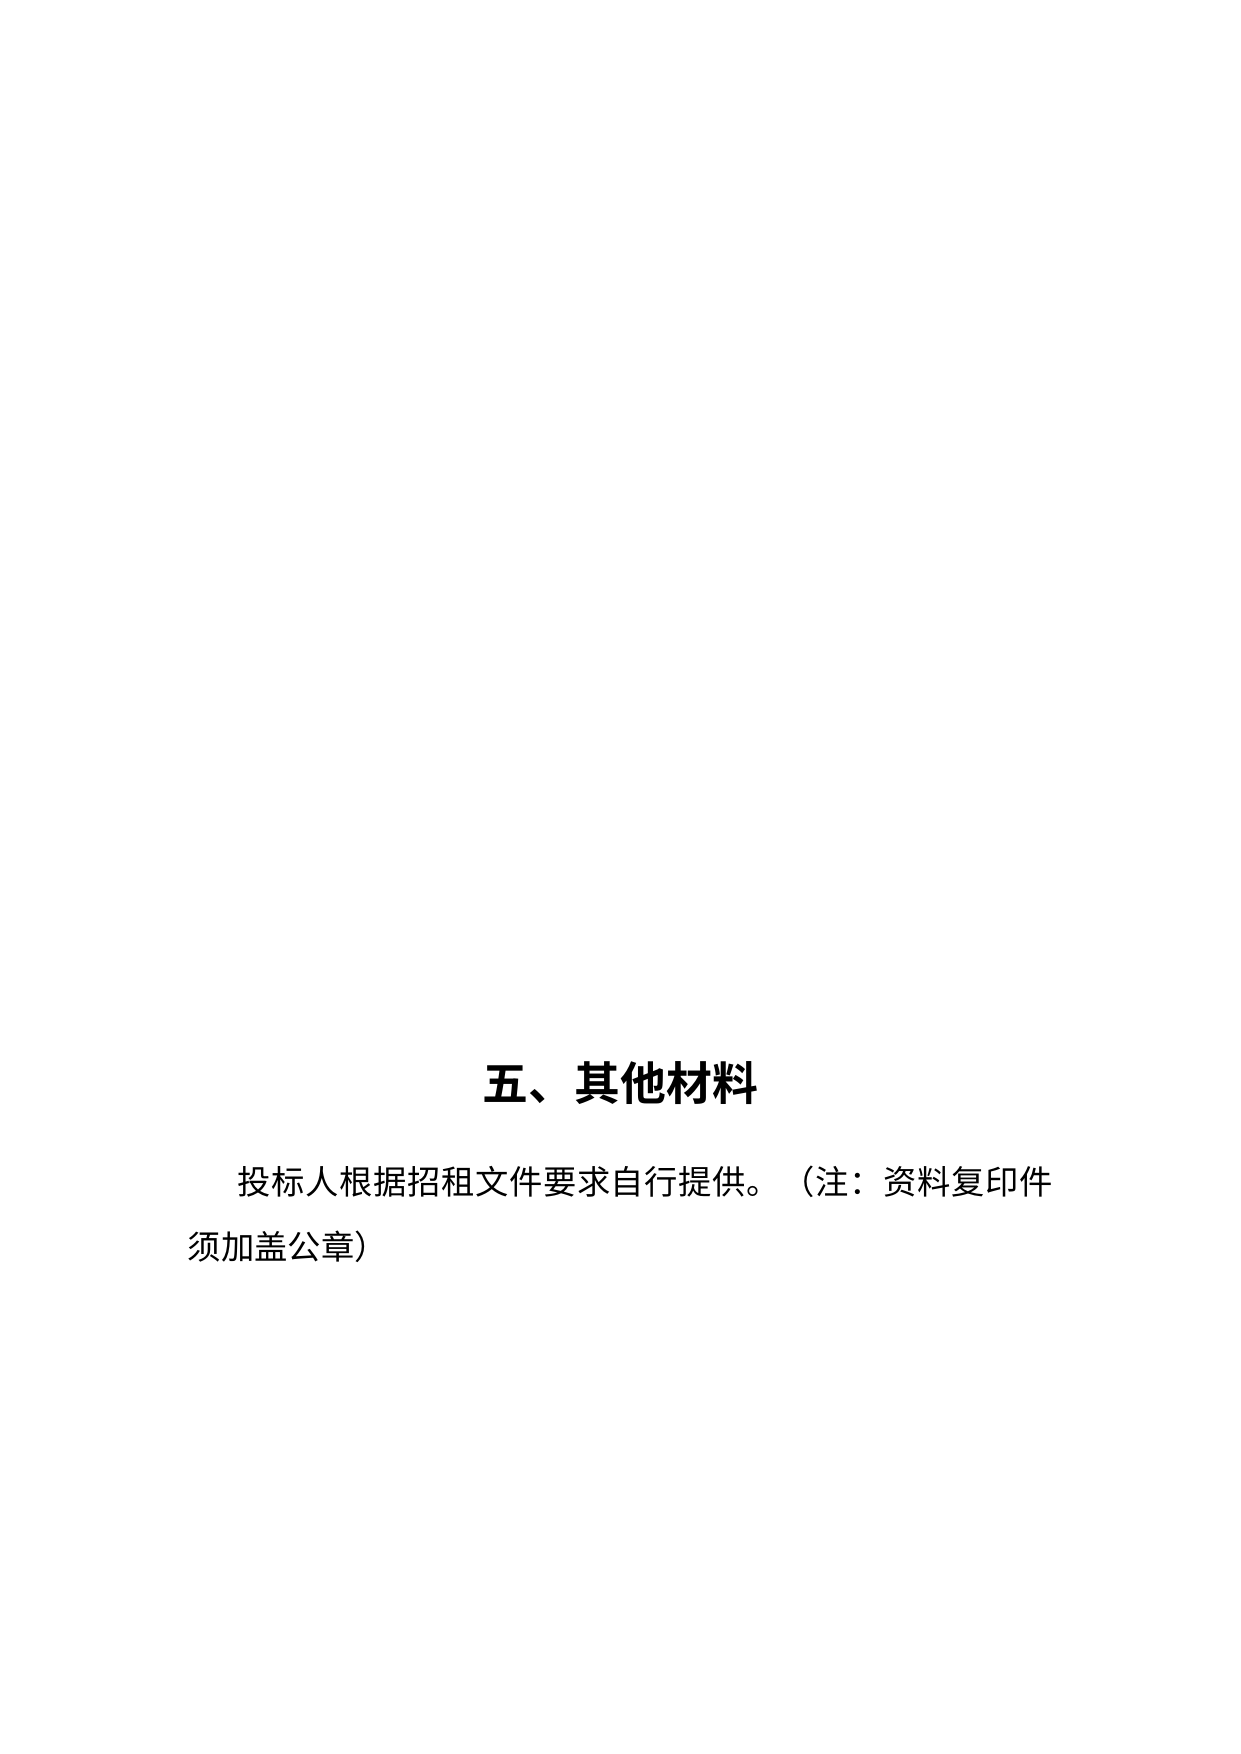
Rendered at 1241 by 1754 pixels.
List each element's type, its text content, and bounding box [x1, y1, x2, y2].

text 投标人根据招租文件要求自行提供。（注：资料复印件须加盖公章） [187, 1147, 1053, 1277]
text 五、其他材料 [187, 1048, 1053, 1114]
